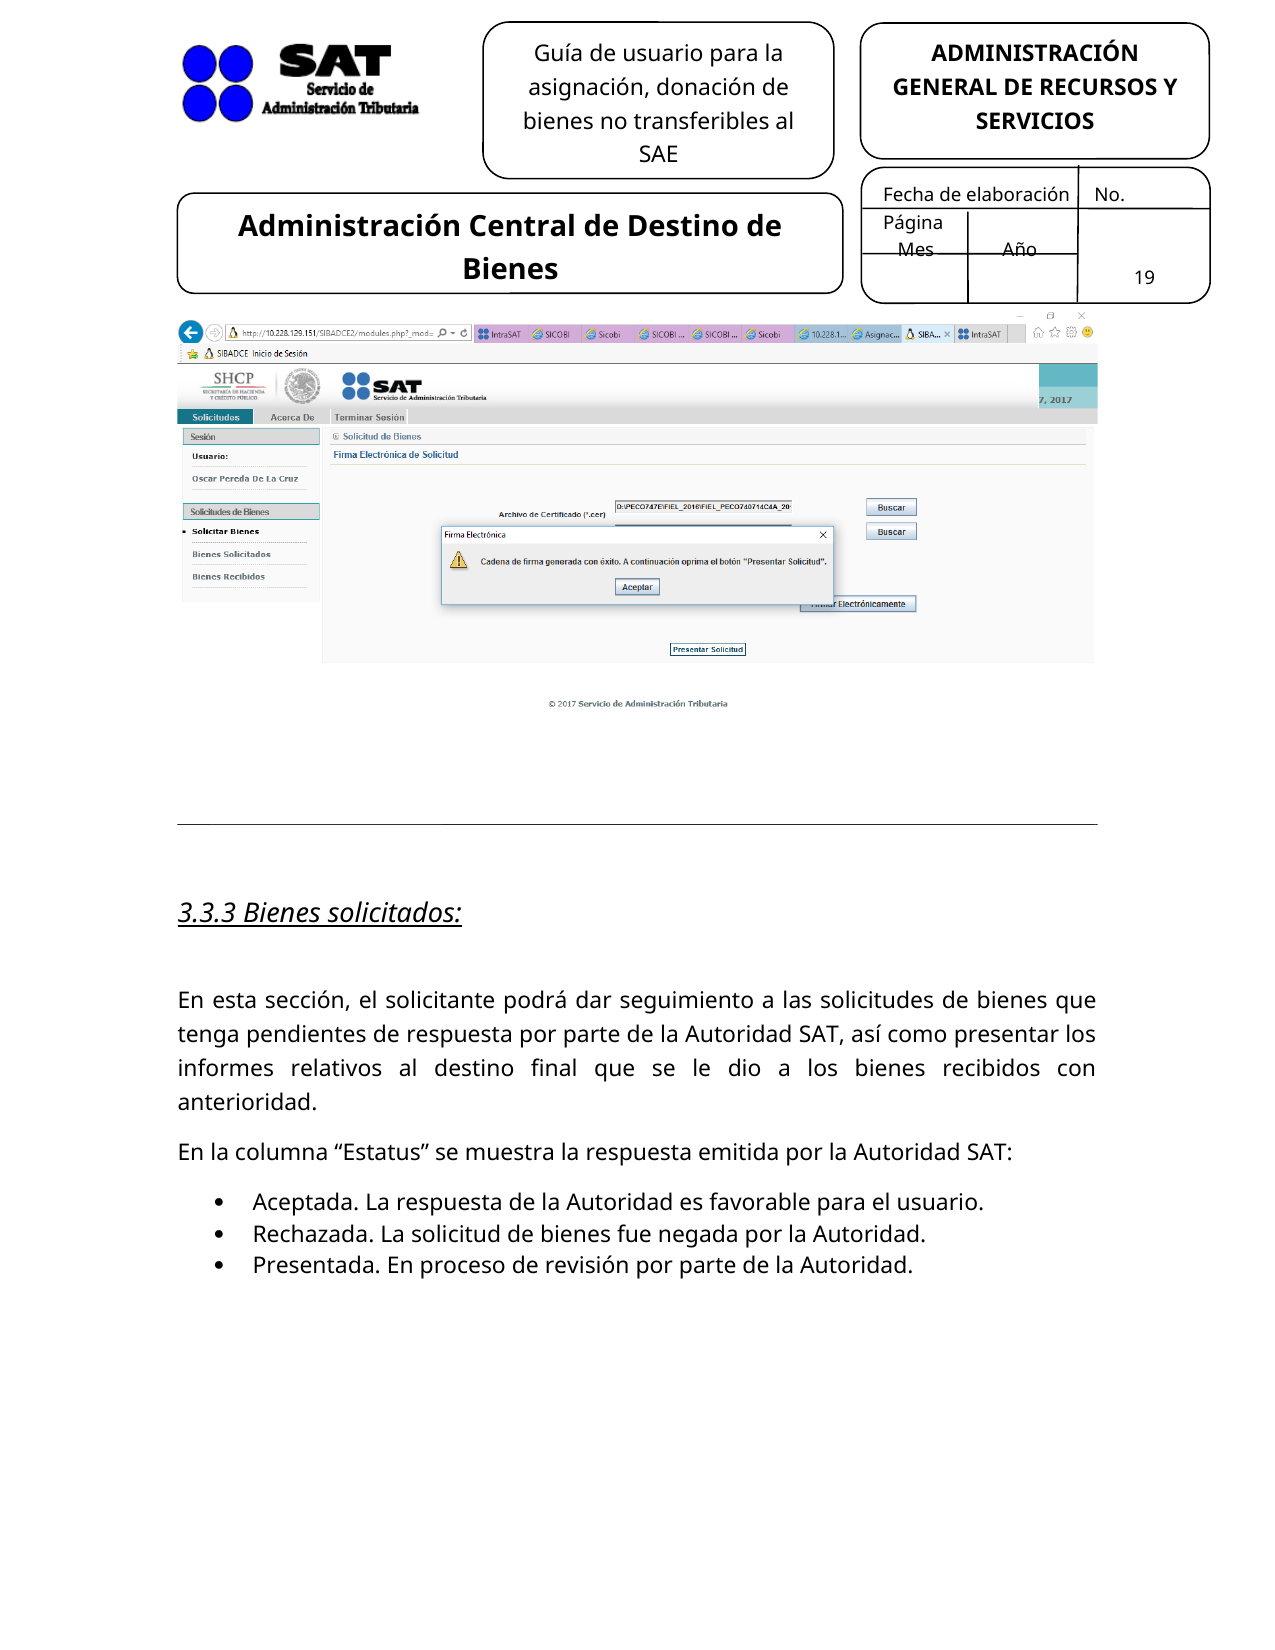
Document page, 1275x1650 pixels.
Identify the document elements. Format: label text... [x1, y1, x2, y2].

text En esta sección, el solicitante podrá dar seguimiento a las solicitudes de bienes que tenga pendientes de respuesta por parte de la Autoridad SAT, así como presentar los informes relativos al destino final que se le dio a los bienes recibidos con anterioridad. [177, 984, 1098, 1117]
subtitle 3.3.3 Bienes solicitados: [177, 894, 1098, 931]
list Rechazada. La solicitud de bienes fue negada por la Autoridad. [215, 1217, 1098, 1249]
picture [177, 307, 1098, 825]
text En la columna “Estatus” se muestra la respuesta emitida por la Autoridad SAT: [177, 1136, 1098, 1167]
list Presentada. En proceso de revisión por parte de la Autoridad. [215, 1249, 1098, 1280]
picture [177, 11, 425, 144]
list Aceptada. La respuesta de la Autoridad es favorable para el usuario. [215, 1186, 1098, 1217]
